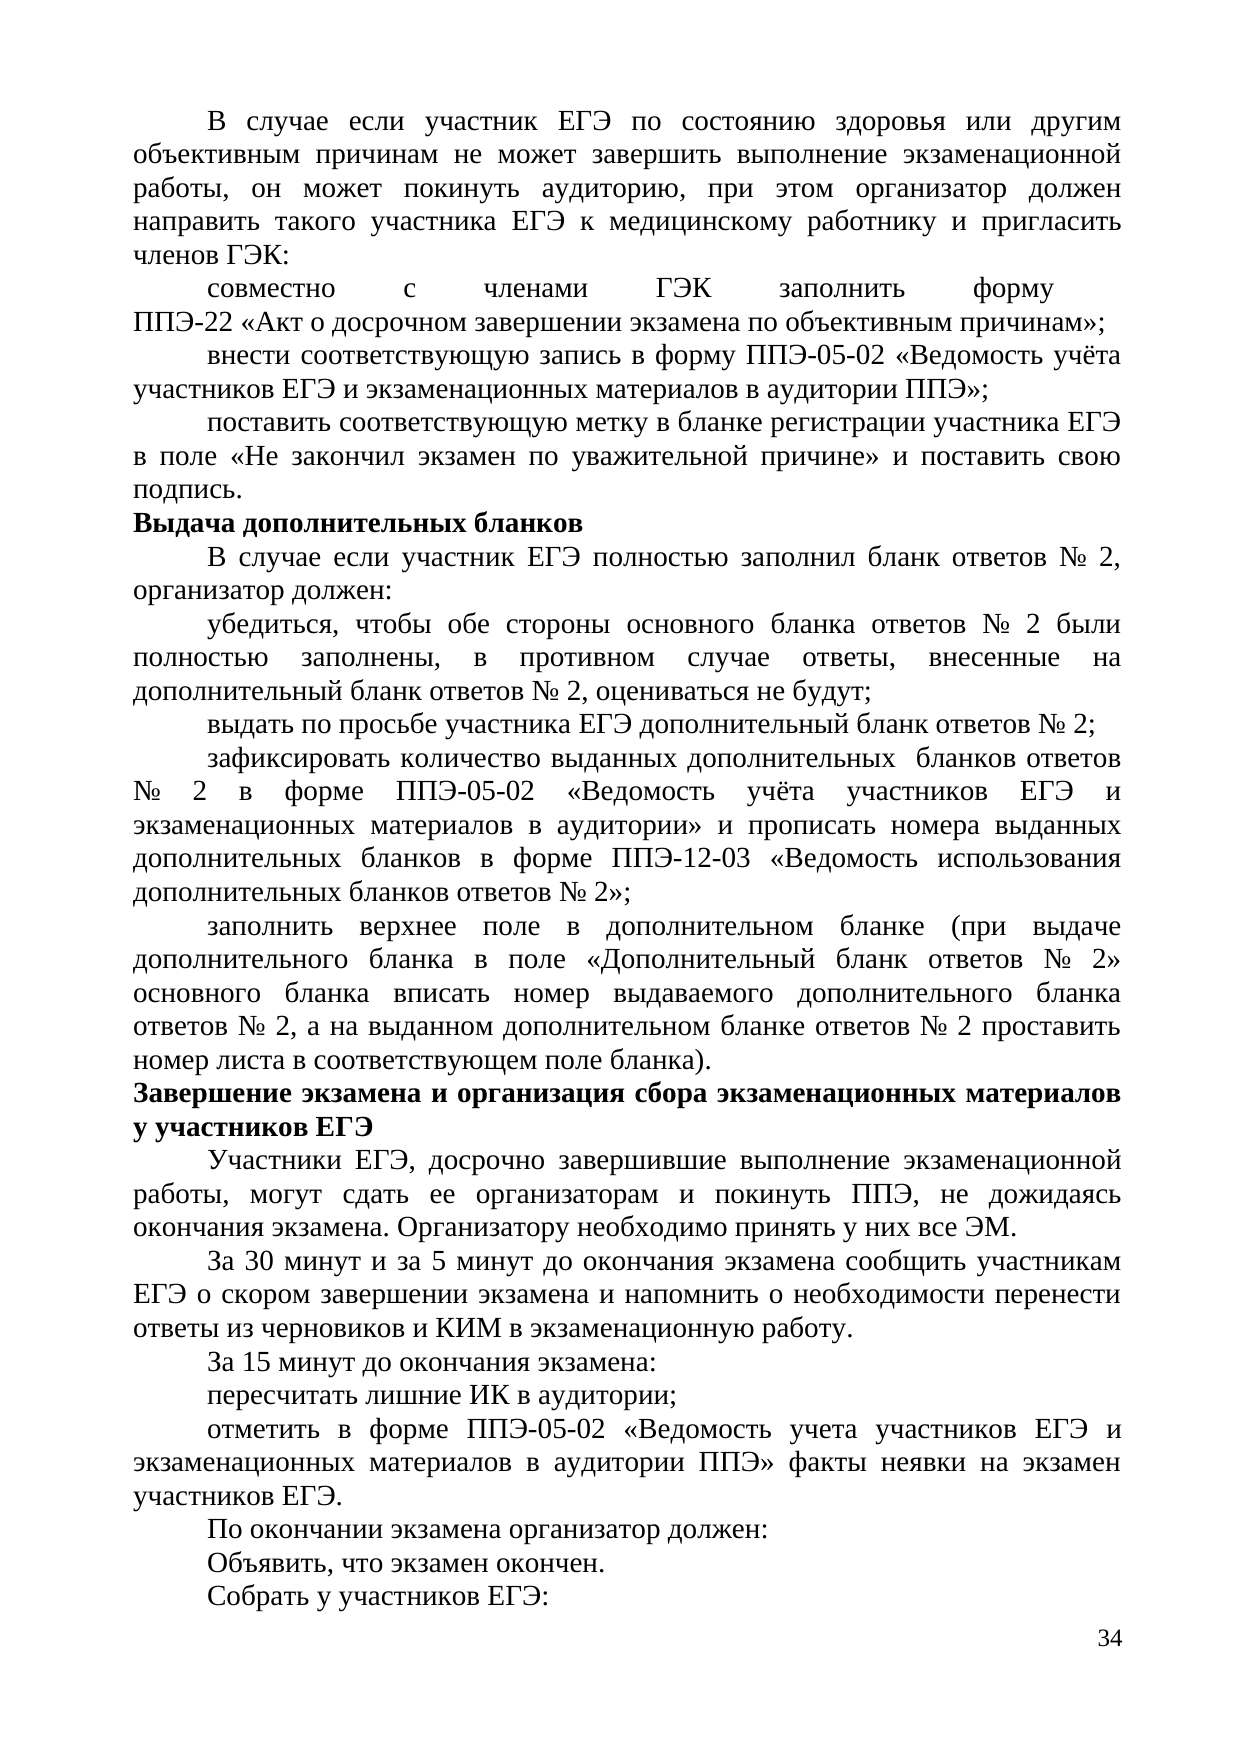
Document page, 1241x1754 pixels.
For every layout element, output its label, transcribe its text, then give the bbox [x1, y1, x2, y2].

text По окончании экзамена организатор должен: [133, 1511, 1122, 1545]
text В случае если участник ЕГЭ по состоянию здоровья или другим объективным причинам не может завершить выполнение экзаменационной работы, он может покинуть аудиторию, при этом организатор должен направить такого участника ЕГЭ к медицинскому работнику и пригласить членов ГЭК: [133, 103, 1122, 270]
text убедиться, чтобы обе стороны основного бланка ответов № 2 были полностью заполнены, в противном случае ответы, внесенные на дополнительный бланк ответов № 2, оцениваться не будут; [133, 606, 1122, 706]
text совместно с членами ГЭК заполнить форму ППЭ-22 «Акт о досрочном завершении экзамена по объективным причинам»; [133, 270, 1122, 337]
text зафиксировать количество выданных дополнительных бланков ответов № 2 в форме ППЭ-05-02 «Ведомость учёта участников ЕГЭ и экзаменационных материалов в аудитории» и прописать номера выданных дополнительных бланков в форме ППЭ-12-03 «Ведомость использования дополнительных бланков ответов № 2»; [133, 740, 1122, 908]
text За 30 минут и за 5 минут до окончания экзамена сообщить участникам ЕГЭ о скором завершении экзамена и напомнить о необходимости перенести ответы из черновиков и КИМ в экзаменационную работу. [133, 1243, 1122, 1344]
text выдать по просьбе участника ЕГЭ дополнительный бланк ответов № 2; [133, 706, 1122, 740]
text внести соответствующую запись в форму ППЭ-05-02 «Ведомость учёта участников ЕГЭ и экзаменационных материалов в аудитории ППЭ»; [133, 337, 1122, 404]
text пересчитать лишние ИК в аудитории; [133, 1377, 1122, 1411]
text Участники ЕГЭ, досрочно завершившие выполнение экзаменационной работы, могут сдать ее организаторам и покинуть ППЭ, не дожидаясь окончания экзамена. Организатору необходимо принять у них все ЭМ. [133, 1142, 1122, 1243]
text Выдача дополнительных бланков [133, 505, 1122, 539]
text отметить в форме ППЭ-05-02 «Ведомость учета участников ЕГЭ и экзаменационных материалов в аудитории ППЭ» факты неявки на экзамен участников ЕГЭ. [133, 1411, 1122, 1511]
text заполнить верхнее поле в дополнительном бланке (при выдаче дополнительного бланка в поле «Дополнительный бланк ответов № 2» основного бланка вписать номер выдаваемого дополнительного бланка ответов № 2, а на выданном дополнительном бланке ответов № 2 проставить номер листа в соответствующем поле бланка). [133, 908, 1122, 1075]
text Объявить, что экзамен окончен. [133, 1545, 1122, 1578]
text Завершение экзамена и организация сбора экзаменационных материалов у участников ЕГЭ [133, 1075, 1122, 1142]
text поставить соответствующую метку в бланке регистрации участника ЕГЭ в поле «Не закончил экзамен по уважительной причине» и поставить свою подпись. [133, 404, 1122, 505]
text В случае если участник ЕГЭ полностью заполнил бланк ответов № 2, организатор должен: [133, 539, 1122, 606]
text За 15 минут до окончания экзамена: [133, 1344, 1122, 1377]
text Собрать у участников ЕГЭ: [133, 1578, 1122, 1612]
